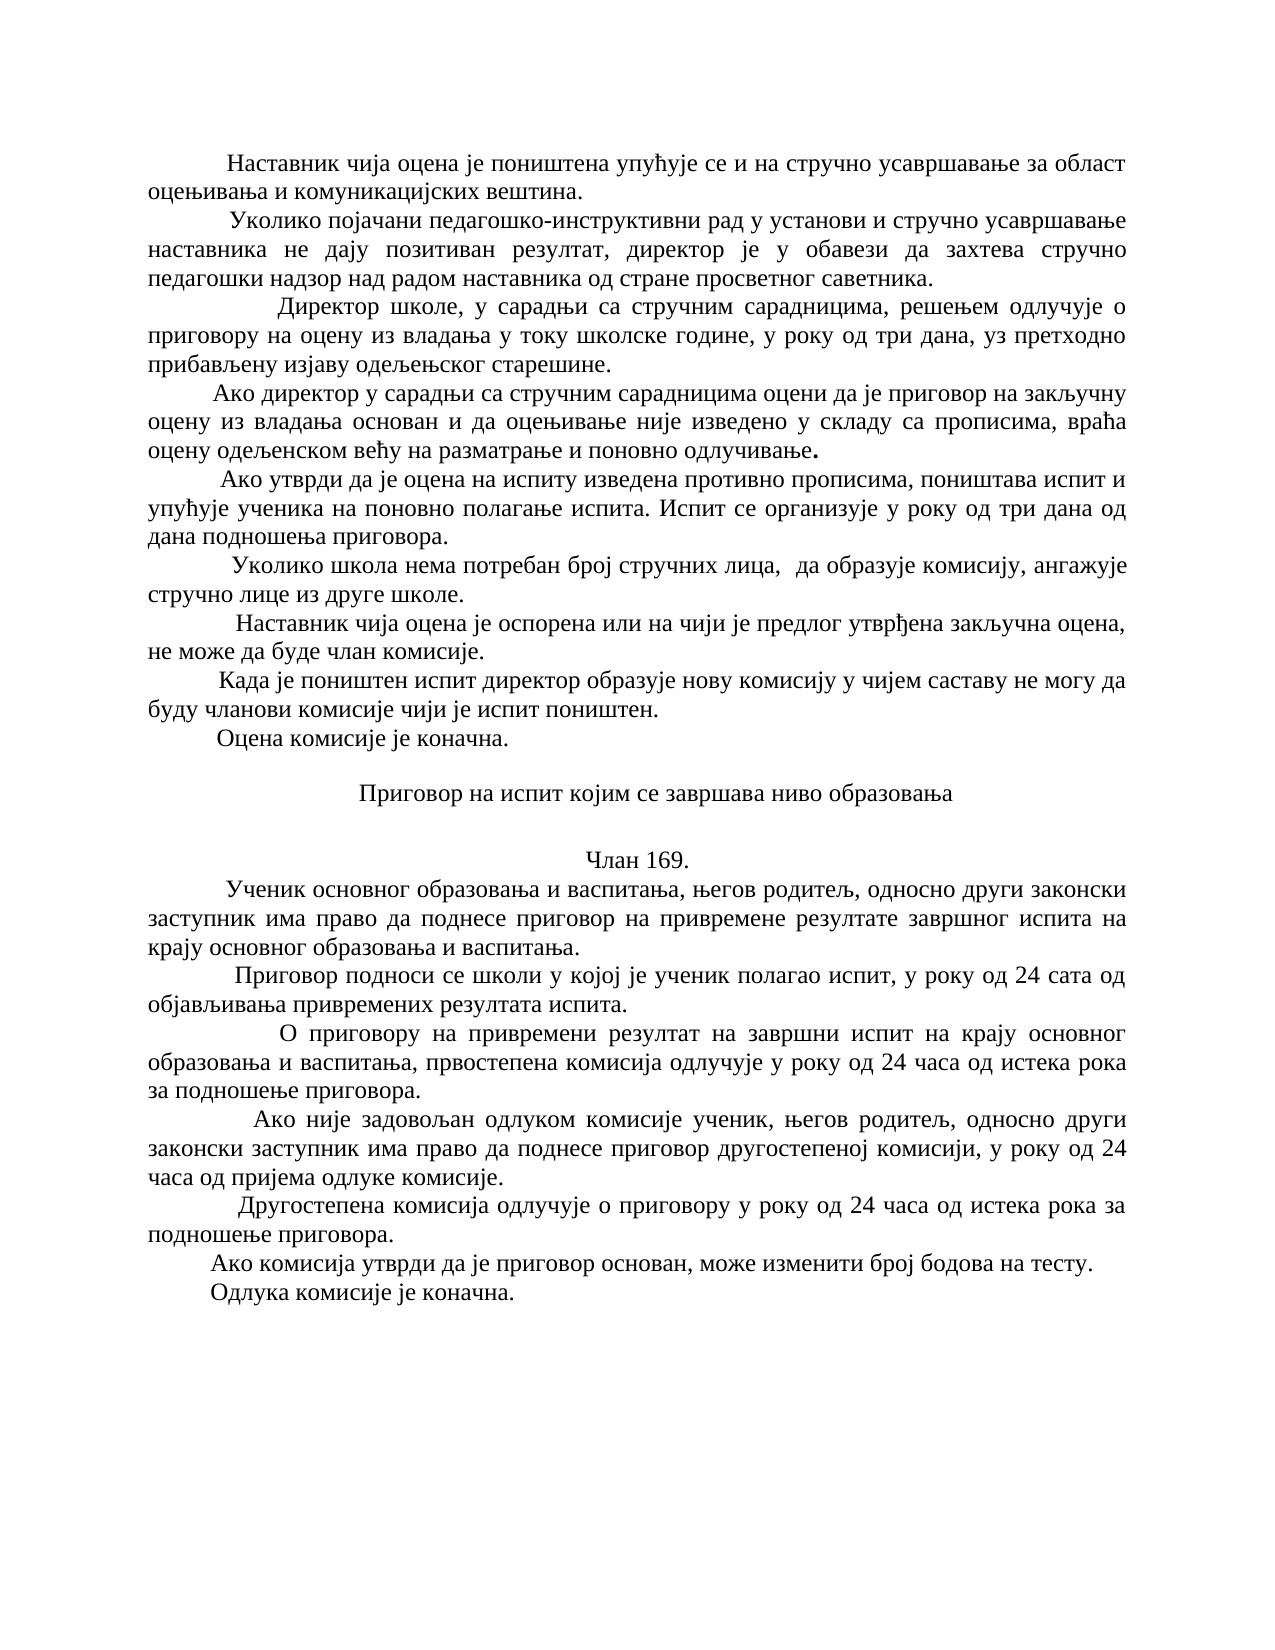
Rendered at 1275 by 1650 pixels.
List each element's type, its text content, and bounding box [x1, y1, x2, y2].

text Наставник чија оцена је поништена упућује се и на стручно усавршавање за област оцењивања и комуникацијских вештина. [148, 148, 1127, 205]
text Наставник чија оцена је оспорена или на чији је предлог утврђена закључна оцена, не може да буде члан комисије. [148, 608, 1127, 665]
text Директор школе, у сарадњи са стручним сарадницима, решењем одлучује о приговору на оцену из владања у току школске године, у року од три дана, уз претходно прибављену изјаву одељењског старешине. [148, 291, 1127, 378]
text Другостепена комисија одлучује о приговору у року од 24 часа од истека рока за подношење приговора. [148, 1190, 1127, 1248]
text Ако директор у сарадњи са стручним сарадницима оцени да је приговор на закључну оцену из владања основан и да оцењивање није изведено у складу са прописима, враћа оцену одељенском већу на разматрање и поновно одлучивање. [148, 378, 1127, 464]
text Уколико школа нема потребан број стручних лица, да образује комисију, ангажује стручно лице из друге школе. [148, 550, 1127, 608]
text Ако комисија утврди да је приговор основан, може изменити број бодова на тесту. [148, 1248, 1127, 1277]
text Члан 169. [148, 845, 1127, 874]
text Оцена комисије је коначна. [148, 723, 1127, 751]
text Одлука комисије је коначна. [148, 1277, 1127, 1305]
text Ако није задовољан одлуком комисије ученик, његов родитељ, односно други законски заступник има право да поднесе приговор другостепеној комисији, у року од 24 часа од пријема одлуке комисије. [148, 1104, 1127, 1190]
text Приговор на испит којим се завршава ниво образовања [185, 778, 1127, 806]
text Приговор подноси се школи у којој је ученик полагао испит, у року од 24 сата од објављивања привремених резултата испита. [148, 960, 1127, 1018]
text О приговору на привремени резултат на завршни испит на крају основног образовања и васпитања, првостепена комисија одлучује у року од 24 часа од истека рока за подношење приговора. [148, 1018, 1127, 1104]
text Ученик основног образовања и васпитања, његов родитељ, односно други законски заступник има право да поднесе приговор на привремене резултате завршног испита на крају основног образовања и васпитања. [148, 874, 1127, 960]
text Уколико појачани педагошко-инструктивни рад у установи и стручно усавршавање наставника не дају позитиван резултат, директор је у обавези да захтева стручно педагошки надзор над радом наставника од стране просветног саветника. [148, 205, 1127, 291]
text Када је поништен испит директор образује нову комисију у чијем саставу не могу да буду чланови комисије чији је испит поништен. [148, 665, 1127, 723]
text Ако утврди да је оцена на испиту изведена противно прописима, поништава испит и упућује ученика на поновно полагање испита. Испит се организује у року од три дана од дана подношења приговора. [148, 464, 1127, 550]
